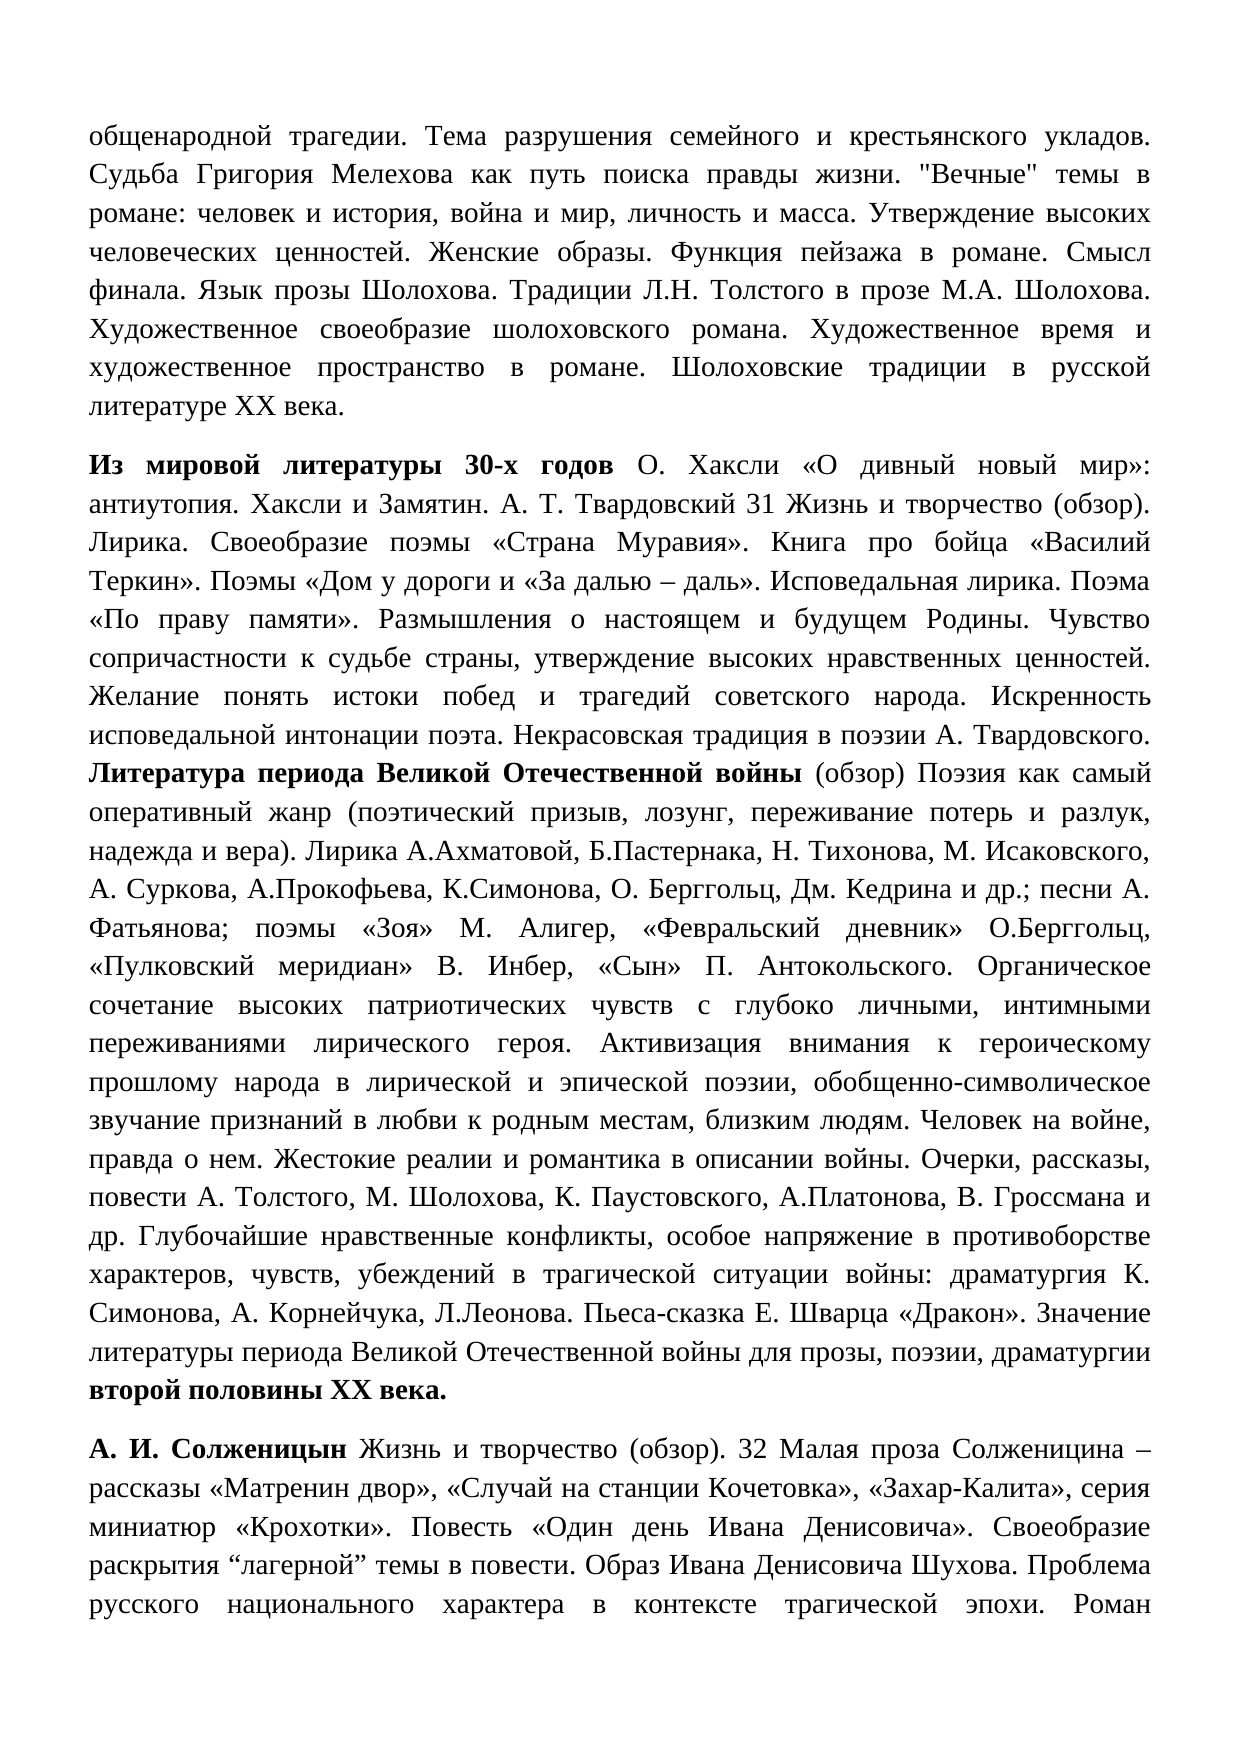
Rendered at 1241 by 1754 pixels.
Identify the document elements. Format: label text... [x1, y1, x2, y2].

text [89, 1432, 1152, 1619]
text Из мировой литературы 30-х годов О. Хаксли «О дивный новый мир»: антиутопия. Хаксли и Замятин. А. Т. Твардовский 31 Жизнь и творчество (обзор). Лирика. Своеобразие поэмы «Страна Муравия». Книга про бойца «Василий Теркин». Поэмы «Дом у дороги и «За далью – даль». Исповедальная лирика. Поэма «По праву памяти». Размышления о настоящем и будущем Родины. Чувство сопричастности к судьбе страны, утверждение высоких нравственных ценностей. Желание понять истоки побед и трагедий советского народа. Искренность исповедальной интонации поэта. Некрасовская традиция в поэзии А. Твардовского. Литература периода Великой Отечественной войны (обзор) Поэзия как самый оперативный жанр (поэтический призыв, лозунг, переживание потерь и разлук, надежда и вера). Лирика А.Ахматовой, Б.Пастернака, Н. Тихонова, М. Исаковского, А. Суркова, А.Прокофьева, К.Симонова, О. Берггольц, Дм. Кедрина и др.; песни А. Фатьянова; поэмы «Зоя» М. Алигер, «Февральский дневник» О.Берггольц, «Пулковский меридиан» В. Инбер, «Сын» П. Антокольского. Органическое сочетание высоких патриотических чувств с глубоко личными, интимными переживаниями лирического героя. Активизация внимания к героическому прошлому народа в лирической и эпической поэзии, обобщенно-символическое звучание признаний в любви к родным местам, близким людям. Человек на войне, правда о нем. Жестокие реалии и романтика в описании войны. Очерки, рассказы, повести А. Толстого, М. Шолохова, К. Паустовского, А.Платонова, В. Гроссмана и др. Глубочайшие нравственные конфликты, особое напряжение в противоборстве характеров, чувств, убеждений в трагической ситуации войны: драматургия К. Симонова, А. Корнейчука, Л.Леонова. Пьеса-сказка Е. Шварца «Дракон». Значение литературы периода Великой Отечественной войны для прозы, поэзии, драматургии второй половины XX века. [89, 447, 1152, 1406]
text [89, 118, 1152, 421]
